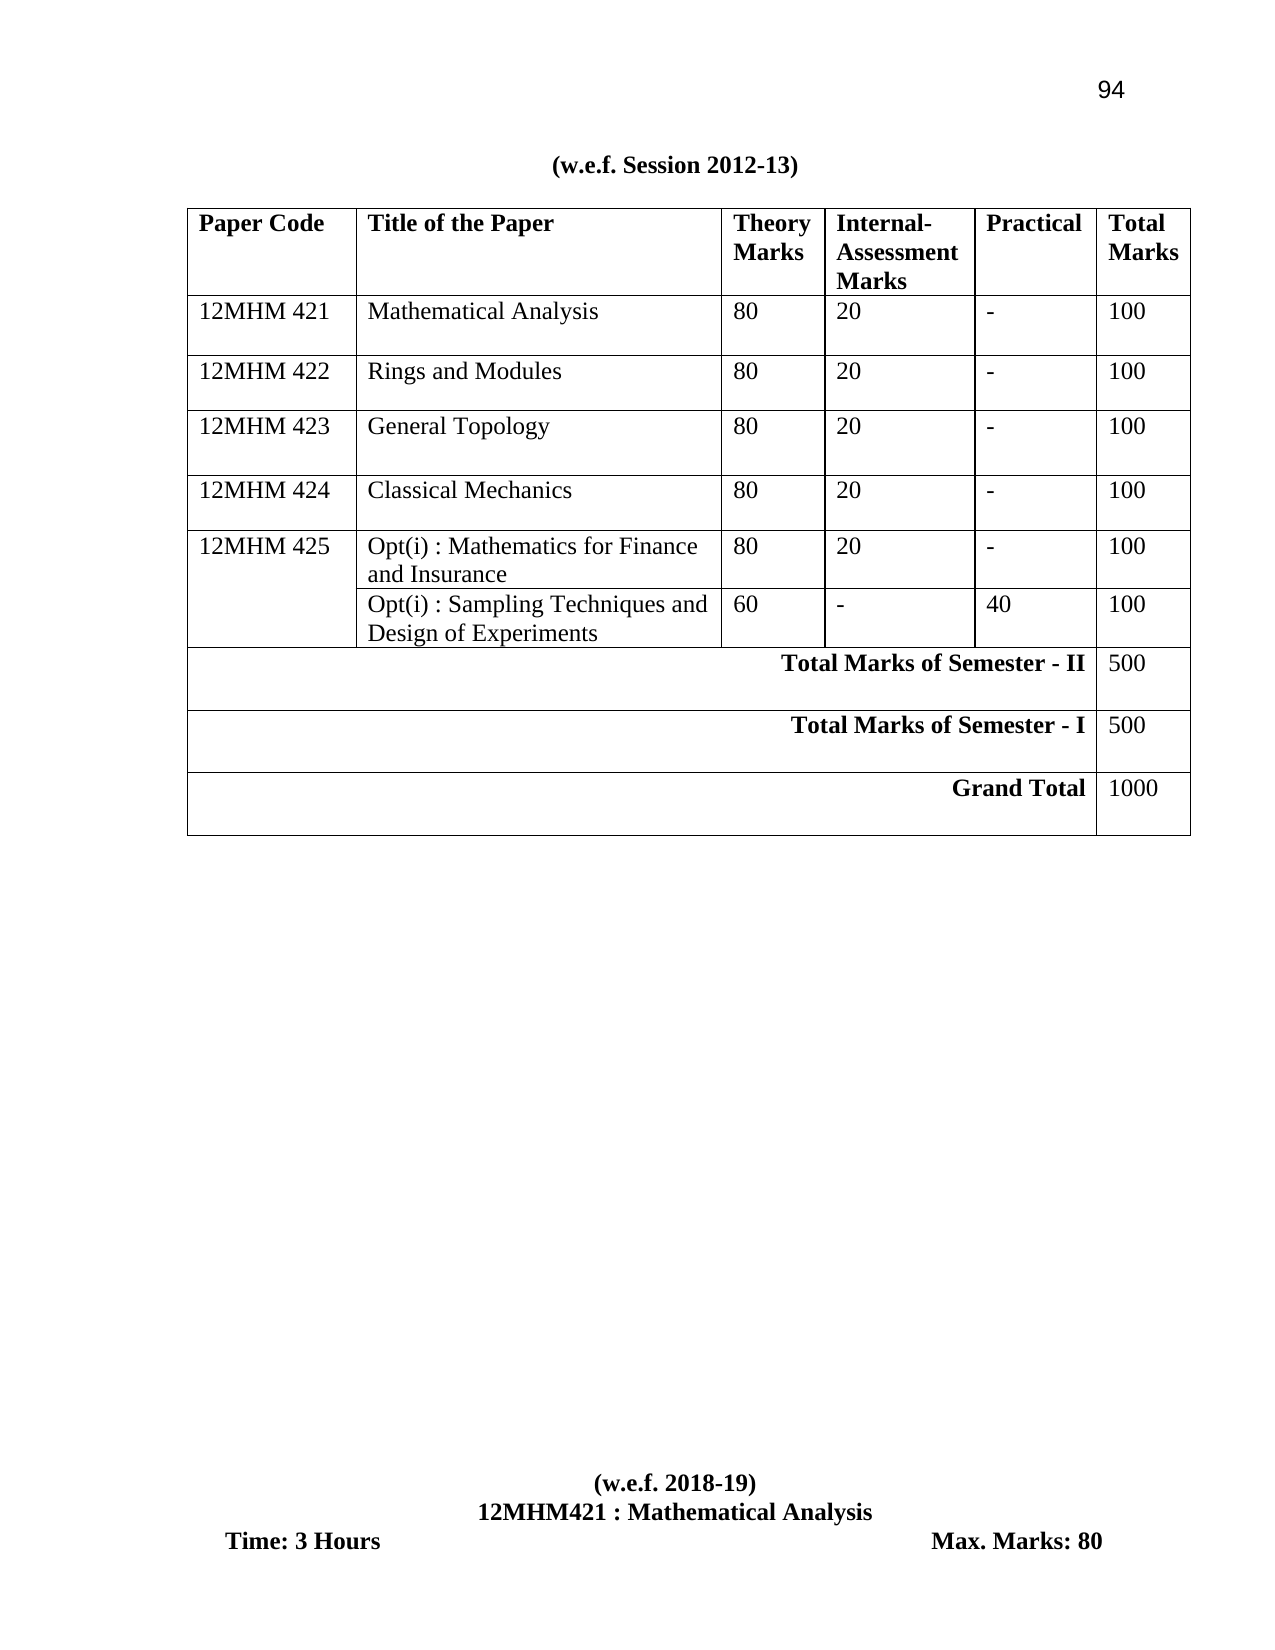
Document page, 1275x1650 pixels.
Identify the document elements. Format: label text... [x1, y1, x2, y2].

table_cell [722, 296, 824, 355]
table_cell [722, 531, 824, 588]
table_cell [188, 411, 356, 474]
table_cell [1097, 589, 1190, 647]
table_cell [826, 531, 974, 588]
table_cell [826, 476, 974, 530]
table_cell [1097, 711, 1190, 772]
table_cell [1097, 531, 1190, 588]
text (w.e.f. Session 2012-13) [225, 150, 1125, 179]
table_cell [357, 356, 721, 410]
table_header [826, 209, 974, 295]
text Time: 3 Hours Max. Marks: 80 [225, 1526, 1125, 1555]
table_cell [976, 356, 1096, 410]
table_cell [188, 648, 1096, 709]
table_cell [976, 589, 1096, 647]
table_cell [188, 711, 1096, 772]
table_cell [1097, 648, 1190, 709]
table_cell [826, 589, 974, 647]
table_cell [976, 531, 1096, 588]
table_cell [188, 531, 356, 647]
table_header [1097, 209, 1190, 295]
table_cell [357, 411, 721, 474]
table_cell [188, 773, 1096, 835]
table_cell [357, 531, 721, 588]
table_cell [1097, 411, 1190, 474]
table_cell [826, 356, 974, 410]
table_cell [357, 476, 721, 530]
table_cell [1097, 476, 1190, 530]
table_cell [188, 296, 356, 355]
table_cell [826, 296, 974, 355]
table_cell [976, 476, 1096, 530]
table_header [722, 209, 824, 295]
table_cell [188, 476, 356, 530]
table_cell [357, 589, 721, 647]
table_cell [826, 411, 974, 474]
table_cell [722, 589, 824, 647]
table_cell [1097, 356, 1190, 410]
text (w.e.f. 2018-19) [225, 1468, 1125, 1497]
text 12MHM421 : Mathematical Analysis [225, 1497, 1125, 1526]
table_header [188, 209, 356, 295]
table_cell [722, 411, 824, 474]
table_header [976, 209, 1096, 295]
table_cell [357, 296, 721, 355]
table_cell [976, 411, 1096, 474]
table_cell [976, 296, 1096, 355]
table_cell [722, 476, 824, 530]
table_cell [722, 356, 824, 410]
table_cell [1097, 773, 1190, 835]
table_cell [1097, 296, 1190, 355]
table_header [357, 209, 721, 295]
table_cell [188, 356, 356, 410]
